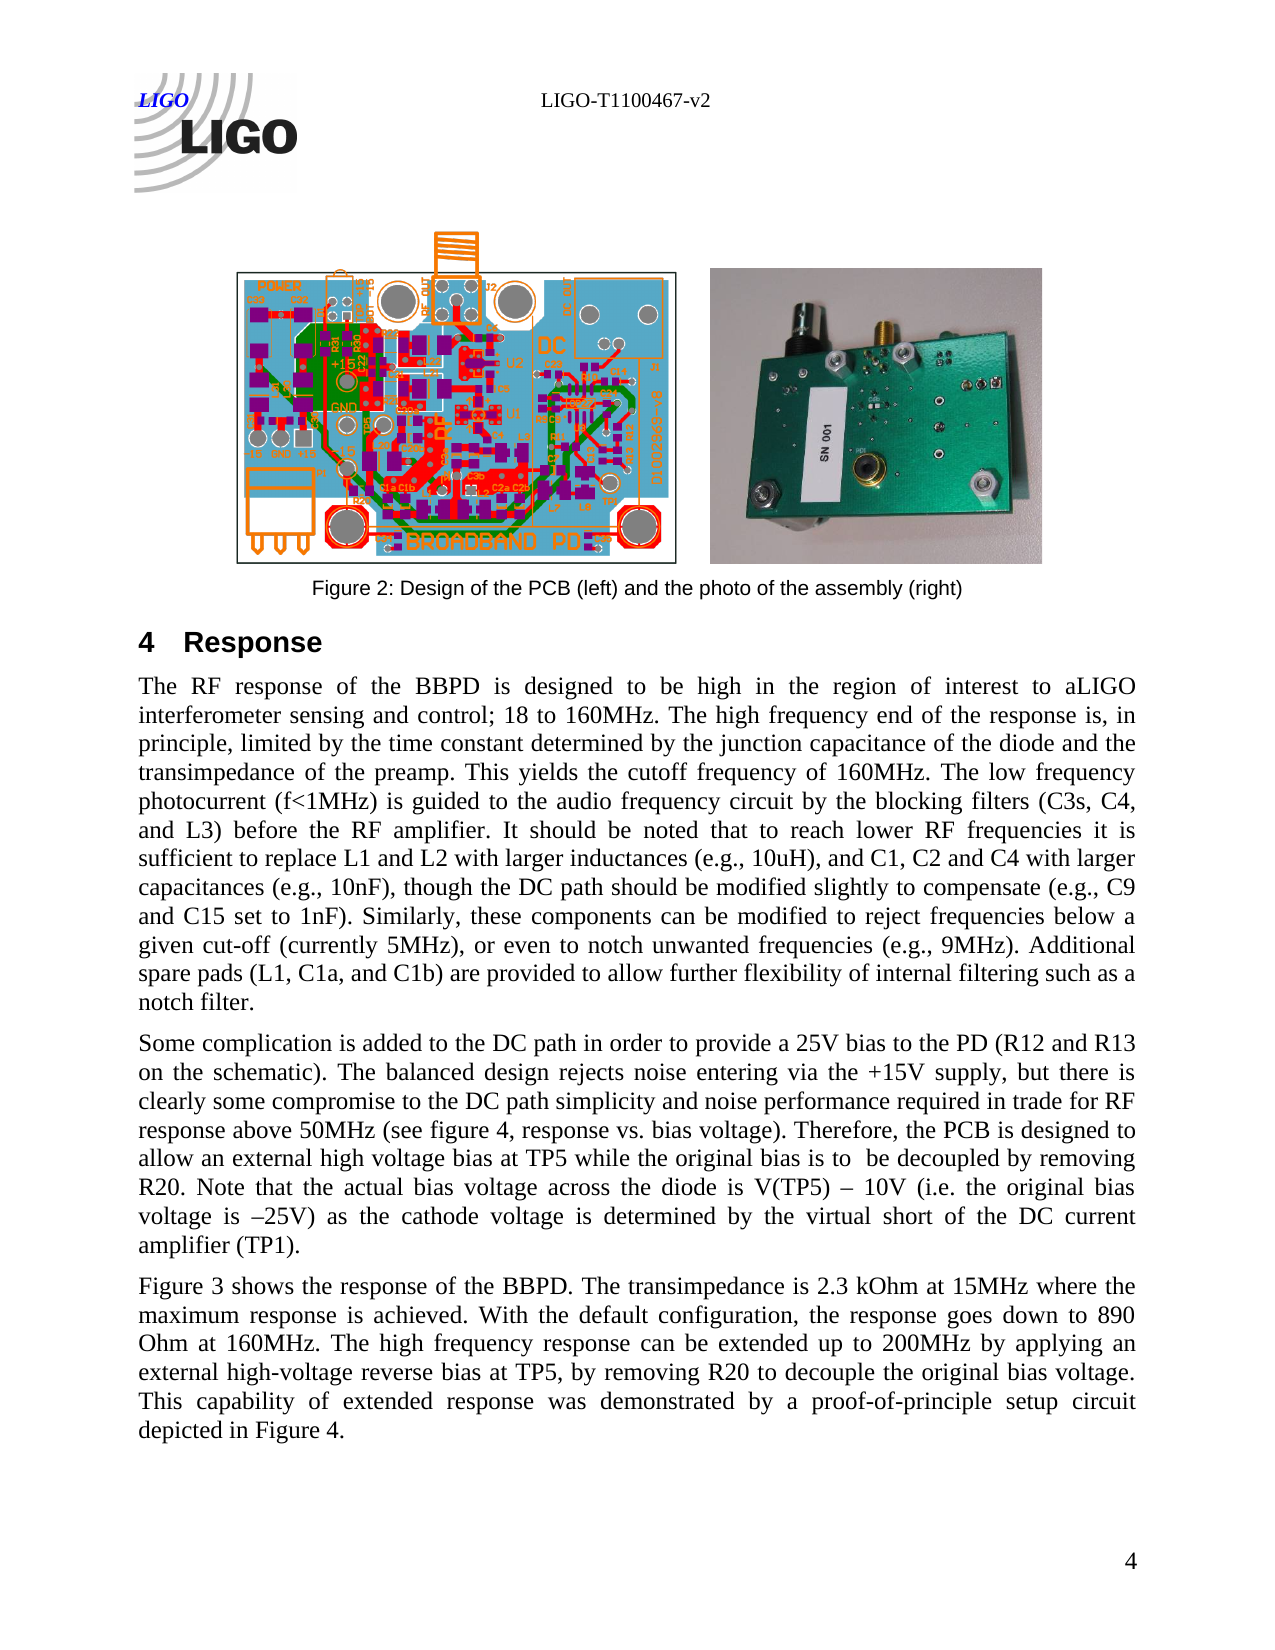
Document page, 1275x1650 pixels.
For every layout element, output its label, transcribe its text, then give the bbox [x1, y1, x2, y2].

picture [710, 268, 1043, 564]
picture [134, 73, 297, 193]
text Figure 3 shows the response of the BBPD. The transimpedance is 2.3 kOhm at 15MHz where the maximum response is achieved. With the default configuration, the response goes down to 890 Ohm at 160MHz. The high frequency response can be extended up to 200MHz by applying an external high-voltage reverse bias at TP5, by removing R20 to decouple the original bias voltage. This capability of extended response was demonstrated by a proof-of-principle setup circuit depicted in Figure 4. [138, 1271, 1137, 1443]
text Figure 2: Design of the PCB (left) and the photo of the assembly (right) [138, 576, 1137, 600]
subtitle Response [138, 625, 1137, 658]
text The RF response of the BBPD is designed to be high in the region of interest to aLIGO interferometer sensing and control; 18 to 160MHz. The high frequency end of the response is, in principle, limited by the time constant determined by the junction capacitance of the diode and the transimpedance of the preamp. This yields the cutoff frequency of 160MHz. The low frequency photocurrent (f<1MHz) is guided to the audio frequency circuit by the blocking filters (C3s, C4, and L3) before the RF amplifier. It should be noted that to reach lower RF frequencies it is sufficient to replace L1 and L2 with larger inductances (e.g., 10uH), and C1, C2 and C4 with larger capacitances (e.g., 10nF), though the DC path should be modified slightly to compensate (e.g., C9 and C15 set to 1nF). Similarly, these components can be modified to reject frequencies below a given cut-off (currently 5MHz), or even to notch unwanted frequencies (e.g., 9MHz). Additional spare pads (L1, C1a, and C1b) are provided to allow further flexibility of internal filtering such as a notch filter. [138, 671, 1137, 1016]
text Some complication is added to the DC path in order to provide a 25V bias to the PD (R12 and R13 on the schematic). The balanced design rejects noise entering via the +15V supply, but there is clearly some compromise to the DC path simplicity and noise performance required in trade for RF response above 50MHz (see figure 4, response vs. bias voltage). Therefore, the PCB is designed to allow an external high voltage bias at TP5 while the original bias is to be decoupled by removing R20. Note that the actual bias voltage across the diode is V(TP5) – 10V (i.e. the original bias voltage is –25V) as the cathode voltage is determined by the virtual short of the DC current amplifier (TP1). [138, 1028, 1137, 1258]
